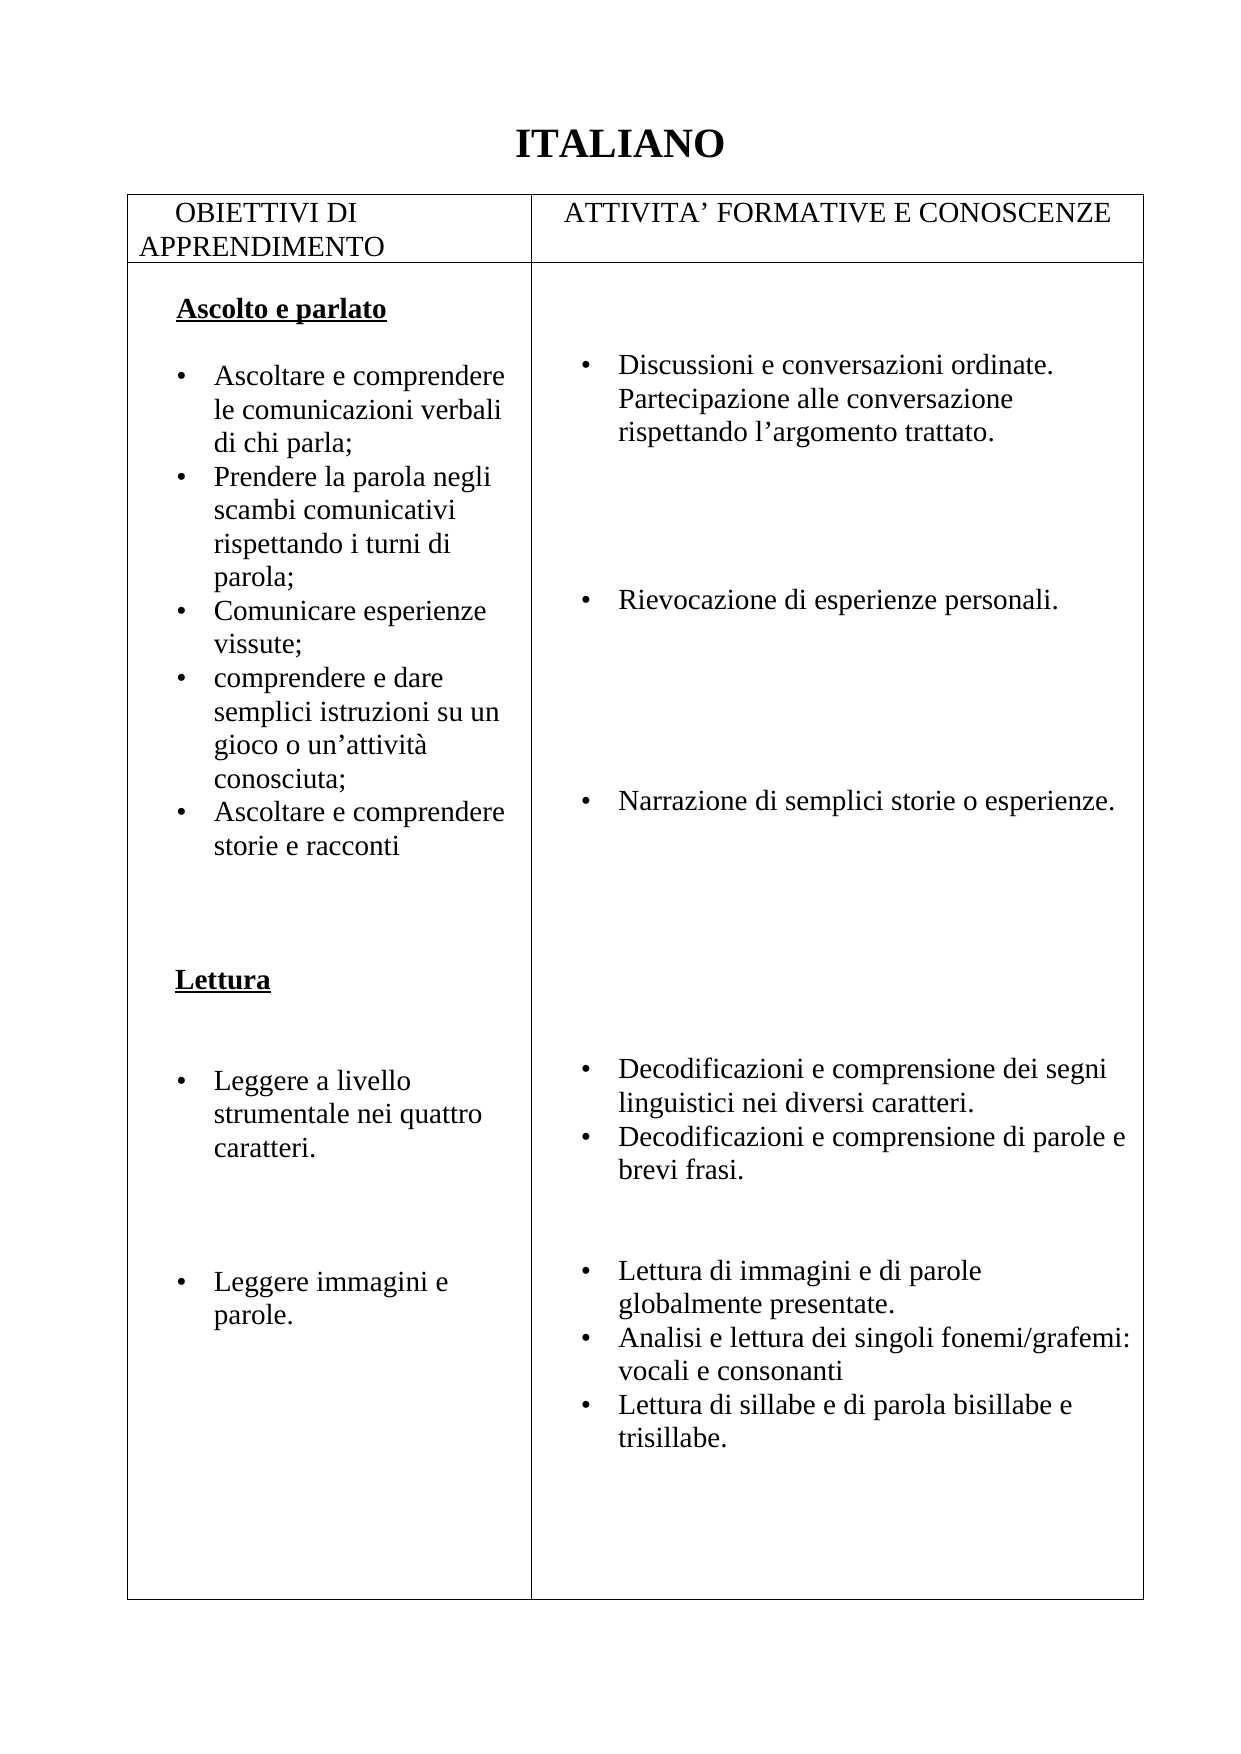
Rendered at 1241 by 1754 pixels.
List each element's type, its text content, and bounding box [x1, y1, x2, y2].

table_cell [532, 263, 1143, 1599]
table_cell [128, 263, 531, 1599]
text ITALIANO [118, 118, 1122, 166]
table_header ATTIVITA’ FORMATIVE E CONOSCENZE [532, 195, 1143, 262]
table_header OBIETTIVI DI APPRENDIMENTO [128, 195, 531, 262]
